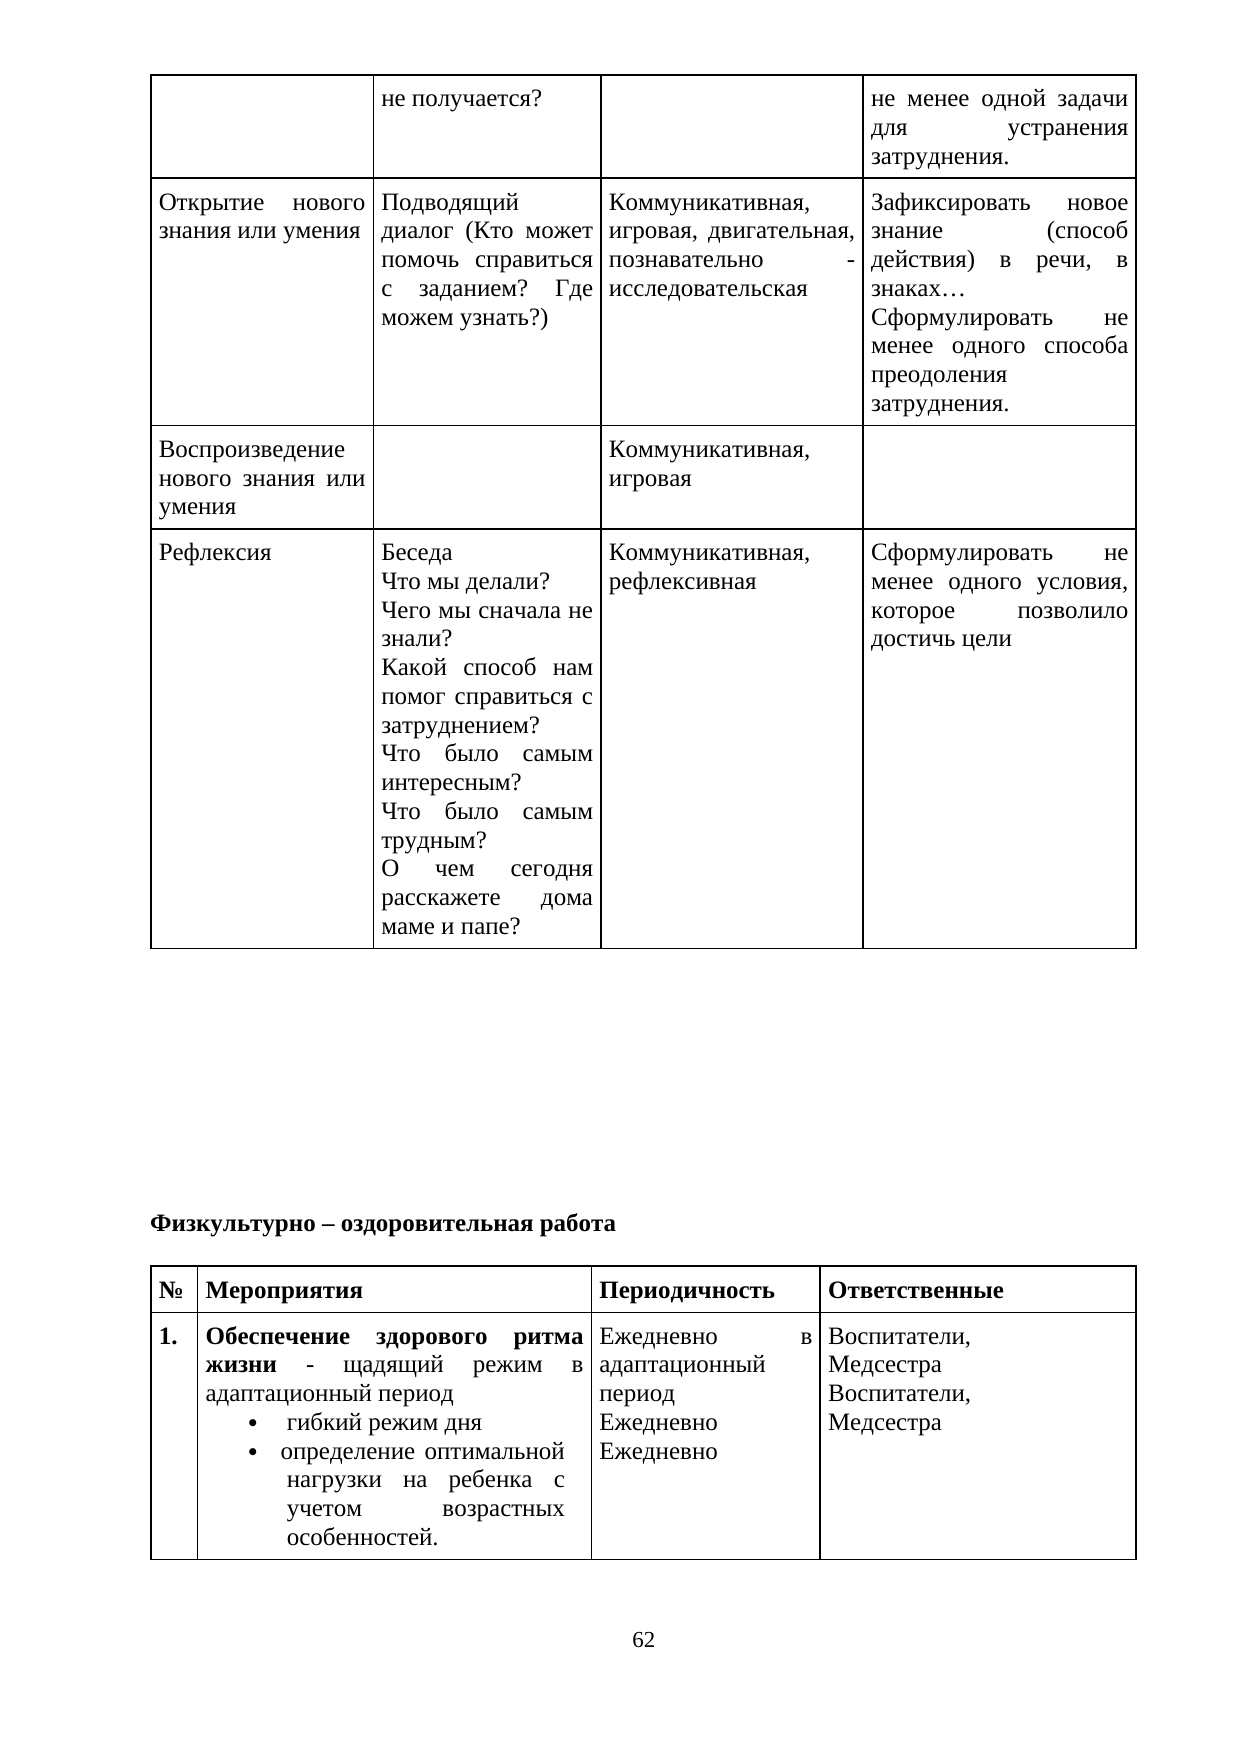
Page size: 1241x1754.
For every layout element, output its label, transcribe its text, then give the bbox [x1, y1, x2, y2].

table_cell Обеспечение здорового ритма жизни - щадящий режим в адаптационный период гибкий режим дня определение оптимальной нагрузки на ребенка с учетом возрастных особенностей. [198, 1313, 591, 1558]
table_cell Воспроизведение нового знания или умения [152, 426, 373, 528]
table_cell Зафиксировать новое знание (способ действия) в речи, в знаках… Сформулировать не менее одного способа преодоления затруднения. [864, 179, 1135, 424]
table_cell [864, 76, 1135, 177]
table_cell [374, 426, 600, 528]
table_cell [864, 426, 1135, 528]
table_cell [152, 76, 373, 177]
table_cell Коммуникативная, игровая, двигательная, познавательно - исследовательская [602, 179, 862, 424]
table_header Ответственные [821, 1267, 1135, 1311]
table_header № [152, 1267, 197, 1311]
table_cell Открытие нового знания или умения [152, 179, 373, 424]
table_header Мероприятия [198, 1267, 591, 1311]
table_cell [374, 76, 600, 177]
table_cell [602, 76, 862, 177]
table_cell Рефлексия [152, 530, 373, 948]
table_cell 1. [152, 1313, 197, 1558]
table_cell Сформулировать не менее одного условия, которое позволило достичь цели [864, 530, 1135, 948]
table_cell Подводящий диалог (Кто может помочь справиться с заданием? Где можем узнать?) [374, 179, 600, 424]
text Физкультурно – оздоровительная работа [150, 1208, 1137, 1237]
table_cell Коммуникативная, рефлексивная [602, 530, 862, 948]
table_cell Ежедневно в адаптационный период Ежедневно Ежедневно [592, 1313, 819, 1558]
table_cell Воспитатели, Медсестра Воспитатели, Медсестра [821, 1313, 1135, 1558]
table_cell Коммуникативная, игровая [602, 426, 862, 528]
table_cell Беседа Что мы делали? Чего мы сначала не знали? Какой способ нам помог справиться с затруднением? Что было самым интересным? Что было самым трудным? О чем сегодня расскажете дома маме и папе? [374, 530, 600, 948]
table_header Периодичность [592, 1267, 819, 1311]
